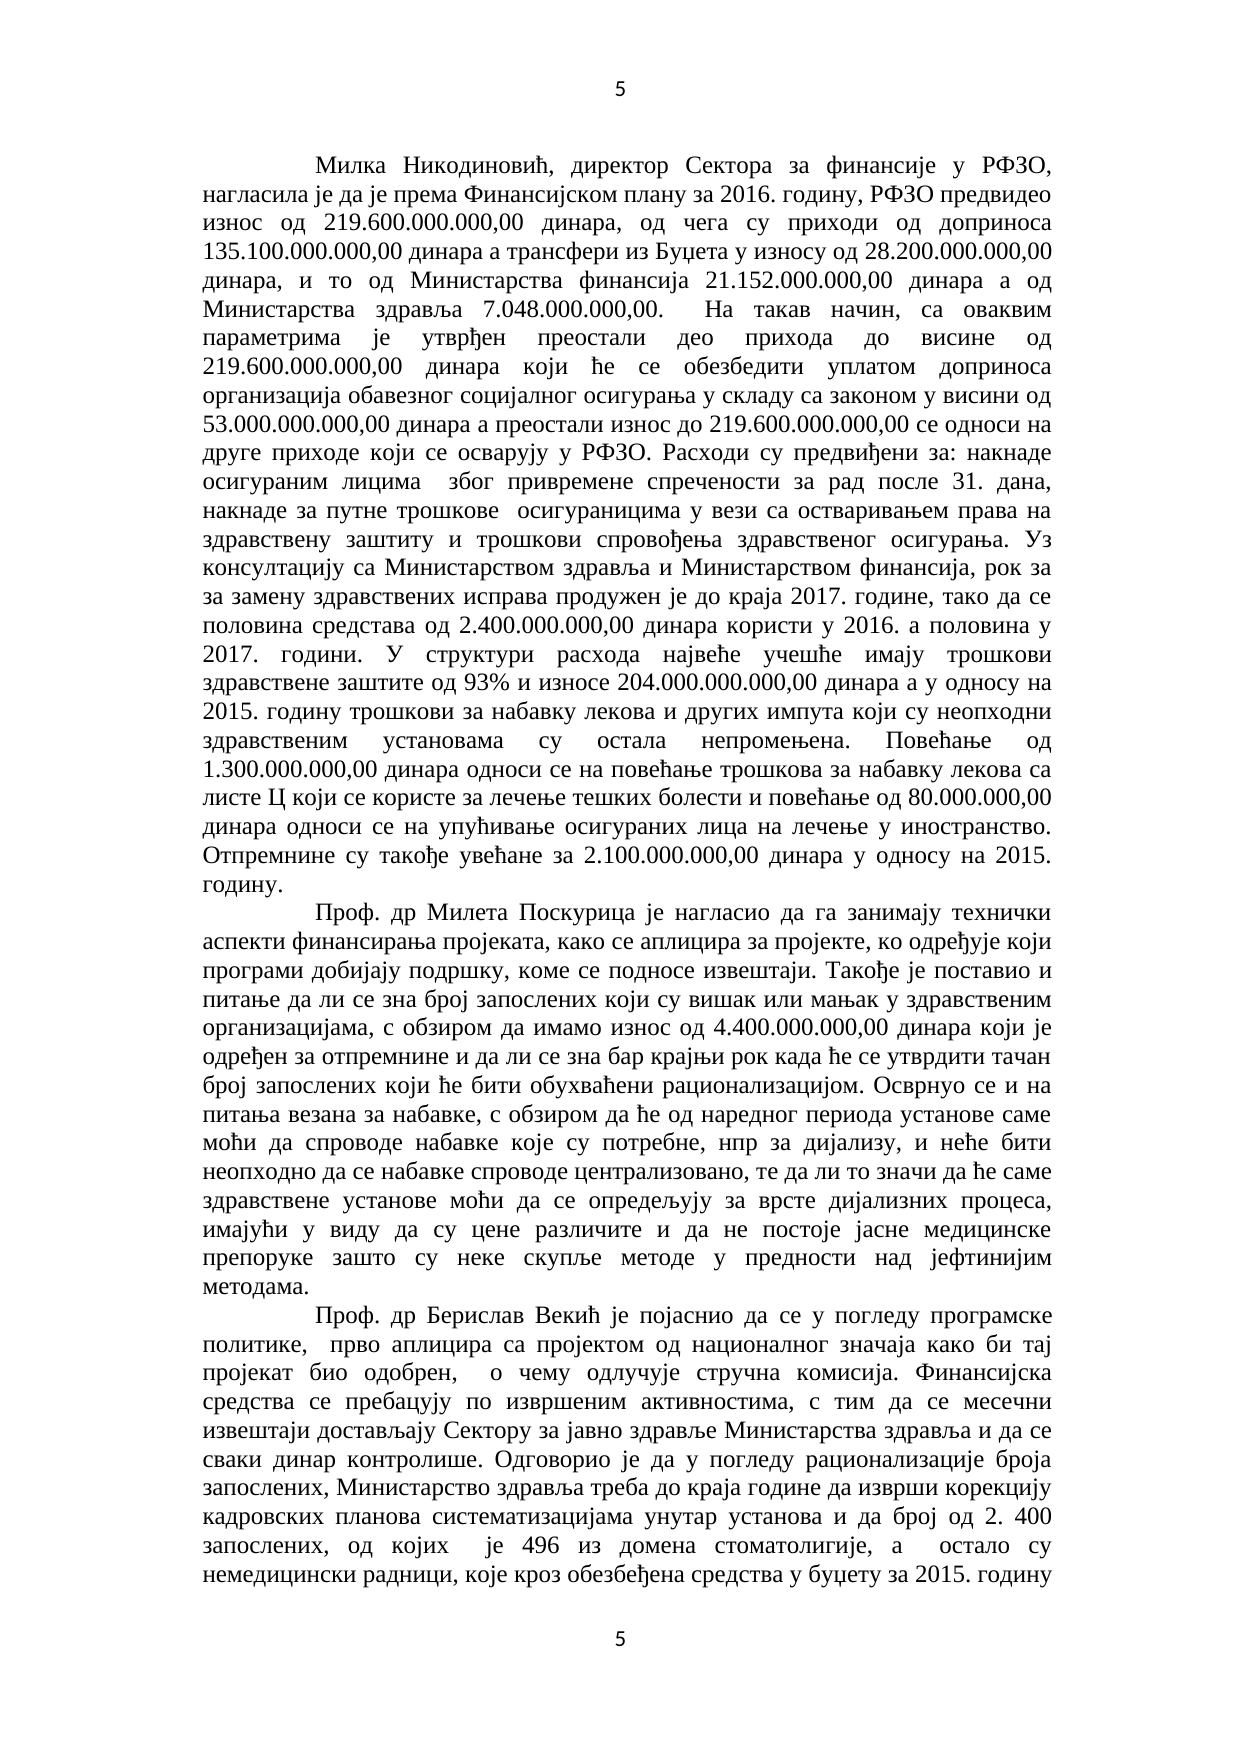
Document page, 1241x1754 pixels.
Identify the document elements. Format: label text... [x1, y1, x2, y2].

text Милка Никодиновић, директор Сектора за финансије у РФЗО, нагласила је да је према Финансијском плану за 2016. годину, РФЗО предвидео износ од 219.600.000.000,00 динара, од чега су приходи од доприноса 135.100.000.000,00 динара а трансфери из Буџета у износу од 28.200.000.000,00 динара, и то од Министарства финансија 21.152.000.000,00 динара а од Министарства здравља 7.048.000.000,00. На такав начин, са оваквим параметрима је утврђен преостали део прихода до висине од 219.600.000.000,00 динара који ће се обезбедити уплатом доприноса организација обавезног социјалног осигурања у складу са законом у висини од 53.000.000.000,00 динара а преостали износ до 219.600.000.000,00 се односи на друге приходе који се осварују у РФЗО. Расходи су предвиђени за: накнаде осигураним лицима због привремене спречености за рад после 31. дана, накнаде за путне трошкове осигураницима у вези са остваривањем права на здравствену заштиту и трошкови спровођења здравственог осигурања. Уз консултацију са Министарством здравља и Министарством финансија, рок за за замену здравствених исправа продужен је до краја 2017. године, тако да се половина средстава од 2.400.000.000,00 динара користи у 2016. а половина у 2017. години. У структури расхода највеће учешће имају трошкови здравствене заштите од 93% и износе 204.000.000.000,00 динара а у односу на 2015. годину трошкови за набавку лекова и других импута који су неопходни здравственим установама су остала непромењена. Повећање од 1.300.000.000,00 динара односи се на повећање трошкова за набавку лекова са листе Ц који се користе за лечење тешких болести и повећање од 80.000.000,00 динара односи се на упућивање осигураних лица на лечење у иностранство. Отпремнине су такође увећане за 2.100.000.000,00 динара у односу на 2015. годину. [202, 150, 1053, 897]
text Проф. др Милета Поскурица је нагласио да га занимају технички аспекти финансирања пројеката, како се аплицира за пројекте, ко одређује који програми добијају подршку, коме се подносе извештаји. Такође је поставио и питање да ли се зна број запослених који су вишак или мањак у здравственим организацијама, с обзиром да имамо износ од 4.400.000.000,00 динара који је одређен за отпремнине и да ли се зна бар крајњи рок када ће се утврдити тачан број запослених који ће бити обухваћени рационализацијом. Осврнуо се и на питања везана за набавке, с обзиром да ће од наредног периода установе саме моћи да спроводе набавке које су потребне, нпр за дијализу, и неће бити неопходно да се набавке спроводе централизовано, те да ли то значи да ће саме здравствене установе моћи да се опредељују за врсте дијализних процеса, имајући у виду да су цене различите и да не постоје јасне медицинске препоруке зашто су неке скупље методе у предности над јефтинијим методама. [202, 897, 1053, 1300]
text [202, 1300, 1053, 1587]
